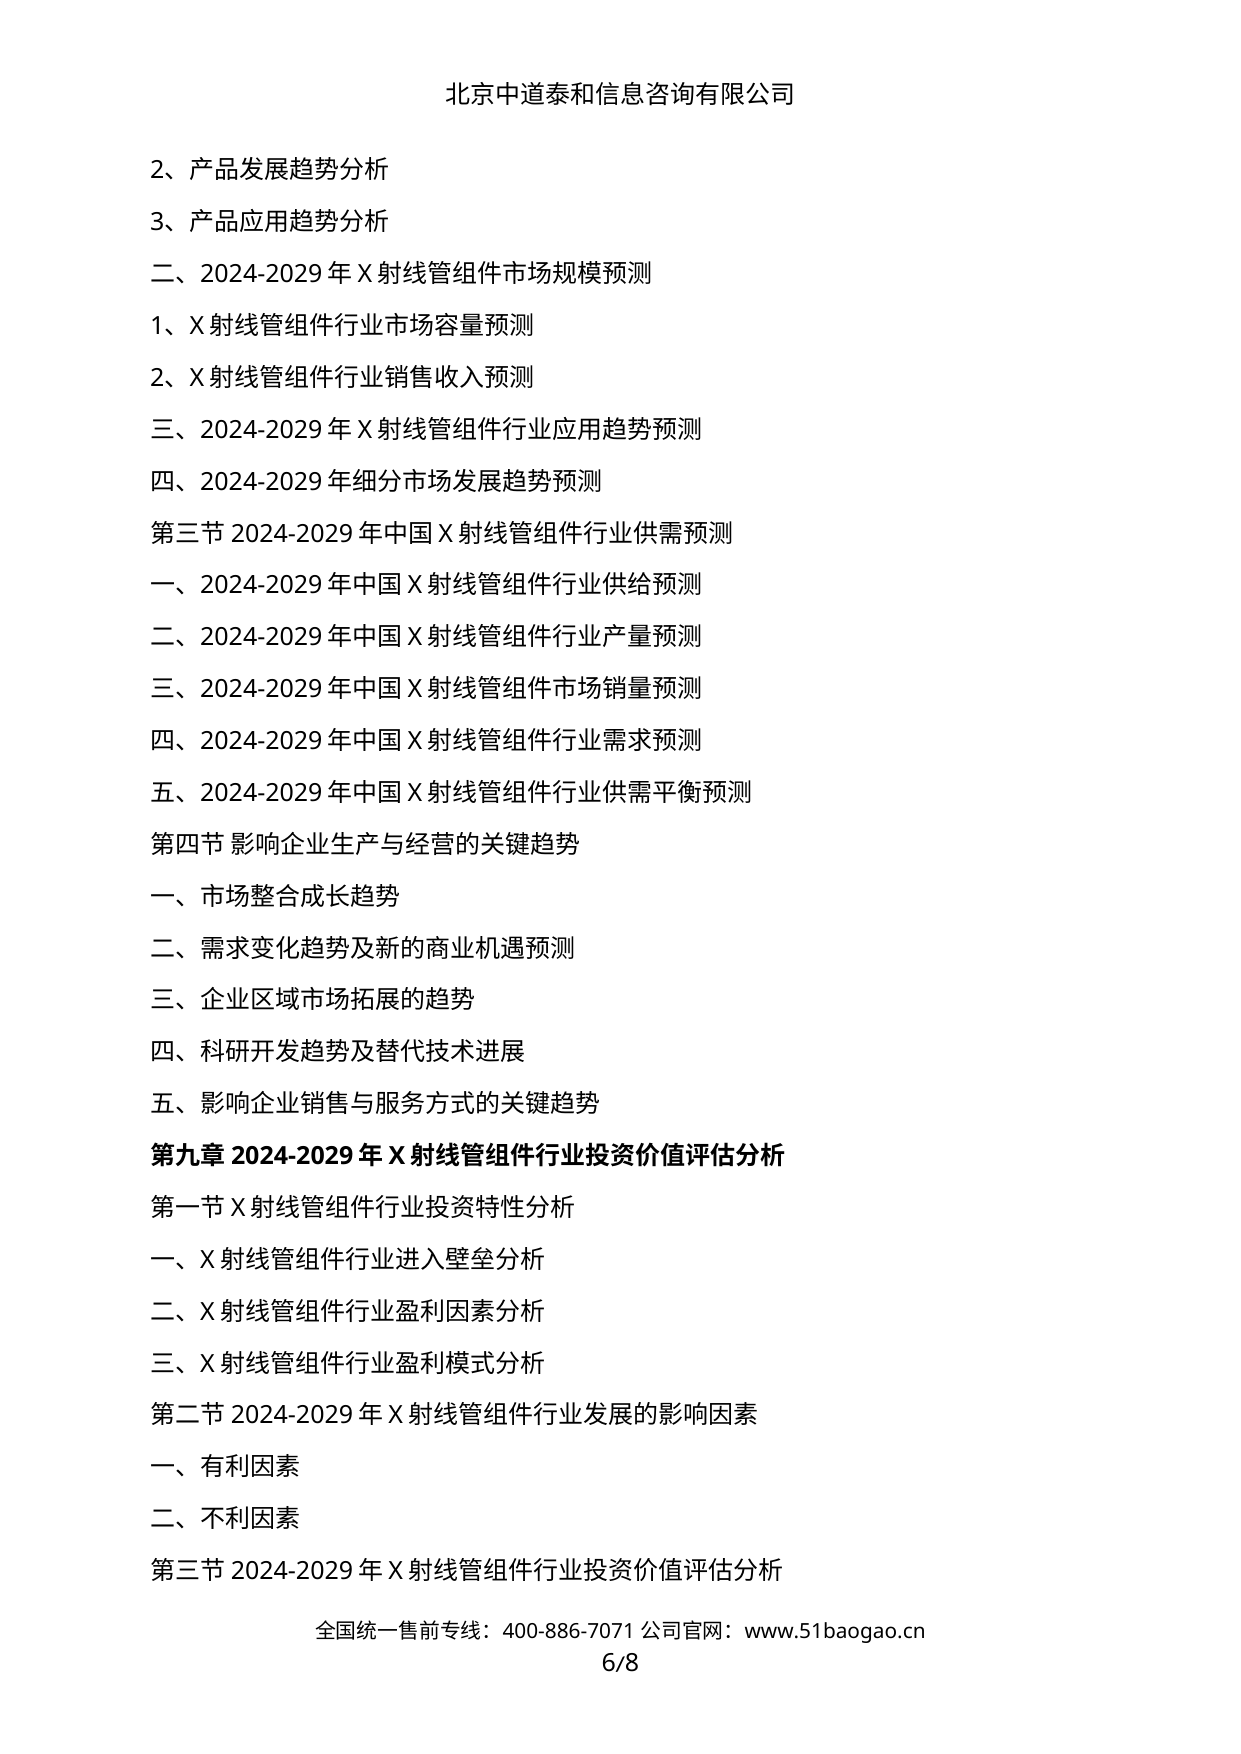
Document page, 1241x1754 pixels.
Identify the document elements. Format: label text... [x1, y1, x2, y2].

text 三、企业区域市场拓展的趋势 [150, 980, 1090, 1016]
text 一、X射线管组件行业进入壁垒分析 [150, 1239, 1090, 1276]
text 第三节 2024-2029年X射线管组件行业投资价值评估分析 [150, 1551, 1090, 1587]
text 四、科研开发趋势及替代技术进展 [150, 1032, 1090, 1068]
text 2、产品发展趋势分析 [150, 150, 1090, 186]
text 五、2024-2029年中国X射线管组件行业供需平衡预测 [150, 772, 1090, 809]
text 第三节 2024-2029年中国X射线管组件行业供需预测 [150, 513, 1090, 549]
text 三、2024-2029年X射线管组件行业应用趋势预测 [150, 409, 1090, 446]
text 二、需求变化趋势及新的商业机遇预测 [150, 928, 1090, 964]
text 二、X射线管组件行业盈利因素分析 [150, 1291, 1090, 1327]
text 一、2024-2029年中国X射线管组件行业供给预测 [150, 565, 1090, 601]
text 第四节 影响企业生产与经营的关键趋势 [150, 824, 1090, 861]
text 一、有利因素 [150, 1447, 1090, 1483]
text 三、X射线管组件行业盈利模式分析 [150, 1343, 1090, 1379]
text 1、X射线管组件行业市场容量预测 [150, 306, 1090, 342]
text 二、2024-2029年中国X射线管组件行业产量预测 [150, 617, 1090, 653]
text 3、产品应用趋势分析 [150, 202, 1090, 238]
text 2、X射线管组件行业销售收入预测 [150, 357, 1090, 394]
text 第九章 2024-2029年X射线管组件行业投资价值评估分析 [150, 1136, 1090, 1172]
text 二、2024-2029年X射线管组件市场规模预测 [150, 254, 1090, 290]
text 第一节 X射线管组件行业投资特性分析 [150, 1187, 1090, 1224]
text 第二节 2024-2029年X射线管组件行业发展的影响因素 [150, 1395, 1090, 1431]
text 四、2024-2029年中国X射线管组件行业需求预测 [150, 721, 1090, 757]
text 三、2024-2029年中国X射线管组件市场销量预测 [150, 669, 1090, 705]
text 一、市场整合成长趋势 [150, 876, 1090, 912]
text 四、2024-2029年细分市场发展趋势预测 [150, 461, 1090, 497]
text 五、影响企业销售与服务方式的关键趋势 [150, 1084, 1090, 1120]
text 二、不利因素 [150, 1499, 1090, 1535]
